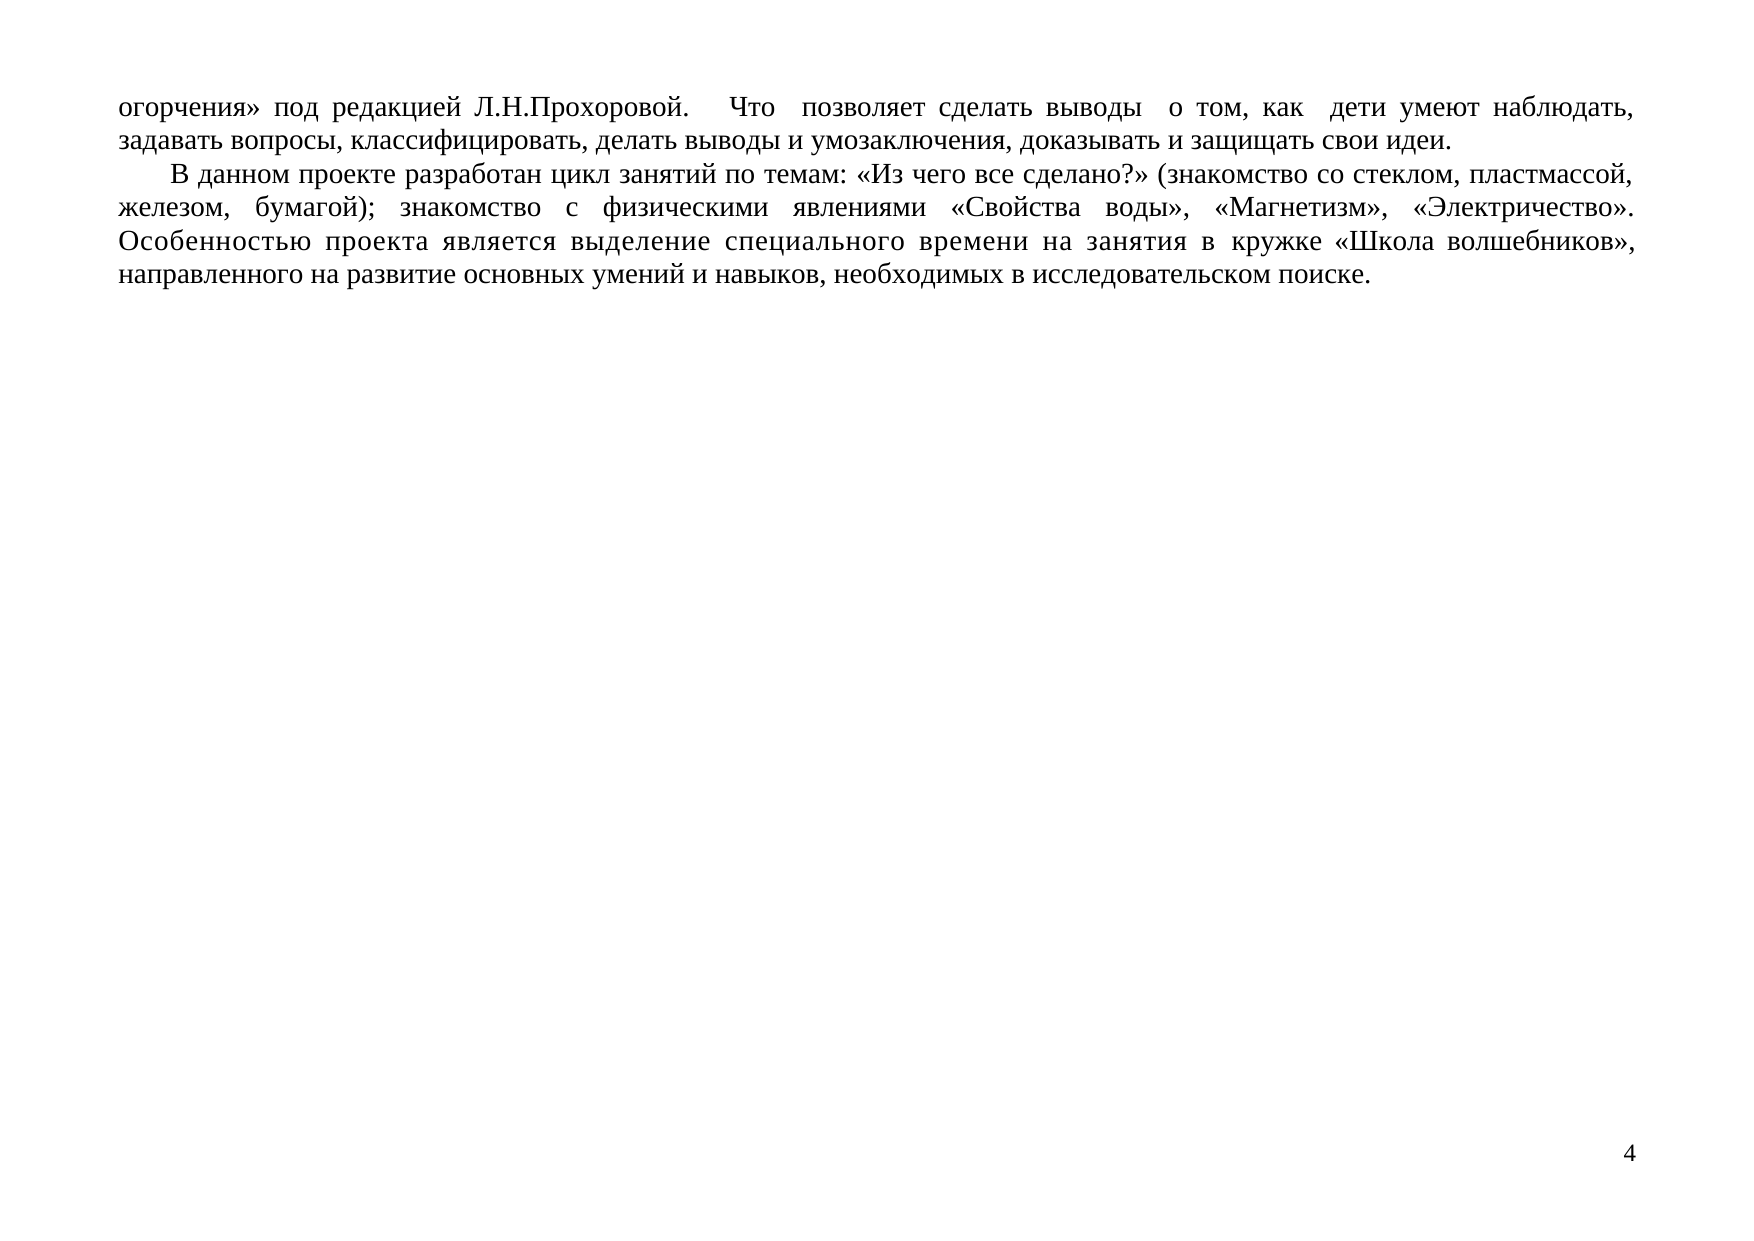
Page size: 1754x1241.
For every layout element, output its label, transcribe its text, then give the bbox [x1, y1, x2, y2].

text В данном проекте разработан цикл занятий по темам: «Из чего все сделано?» (знакомство со стеклом, пластмассой, железом, бумагой); знакомство с физическими явлениями «Свойства воды», «Магнетизм», «Электричество». Особенностью проекта является выделение специального времени на занятия в кружке «Школа волшебников», направленного на развитие основных умений и навыков, необходимых в исследовательском поиске. [118, 156, 1636, 290]
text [118, 89, 1636, 156]
